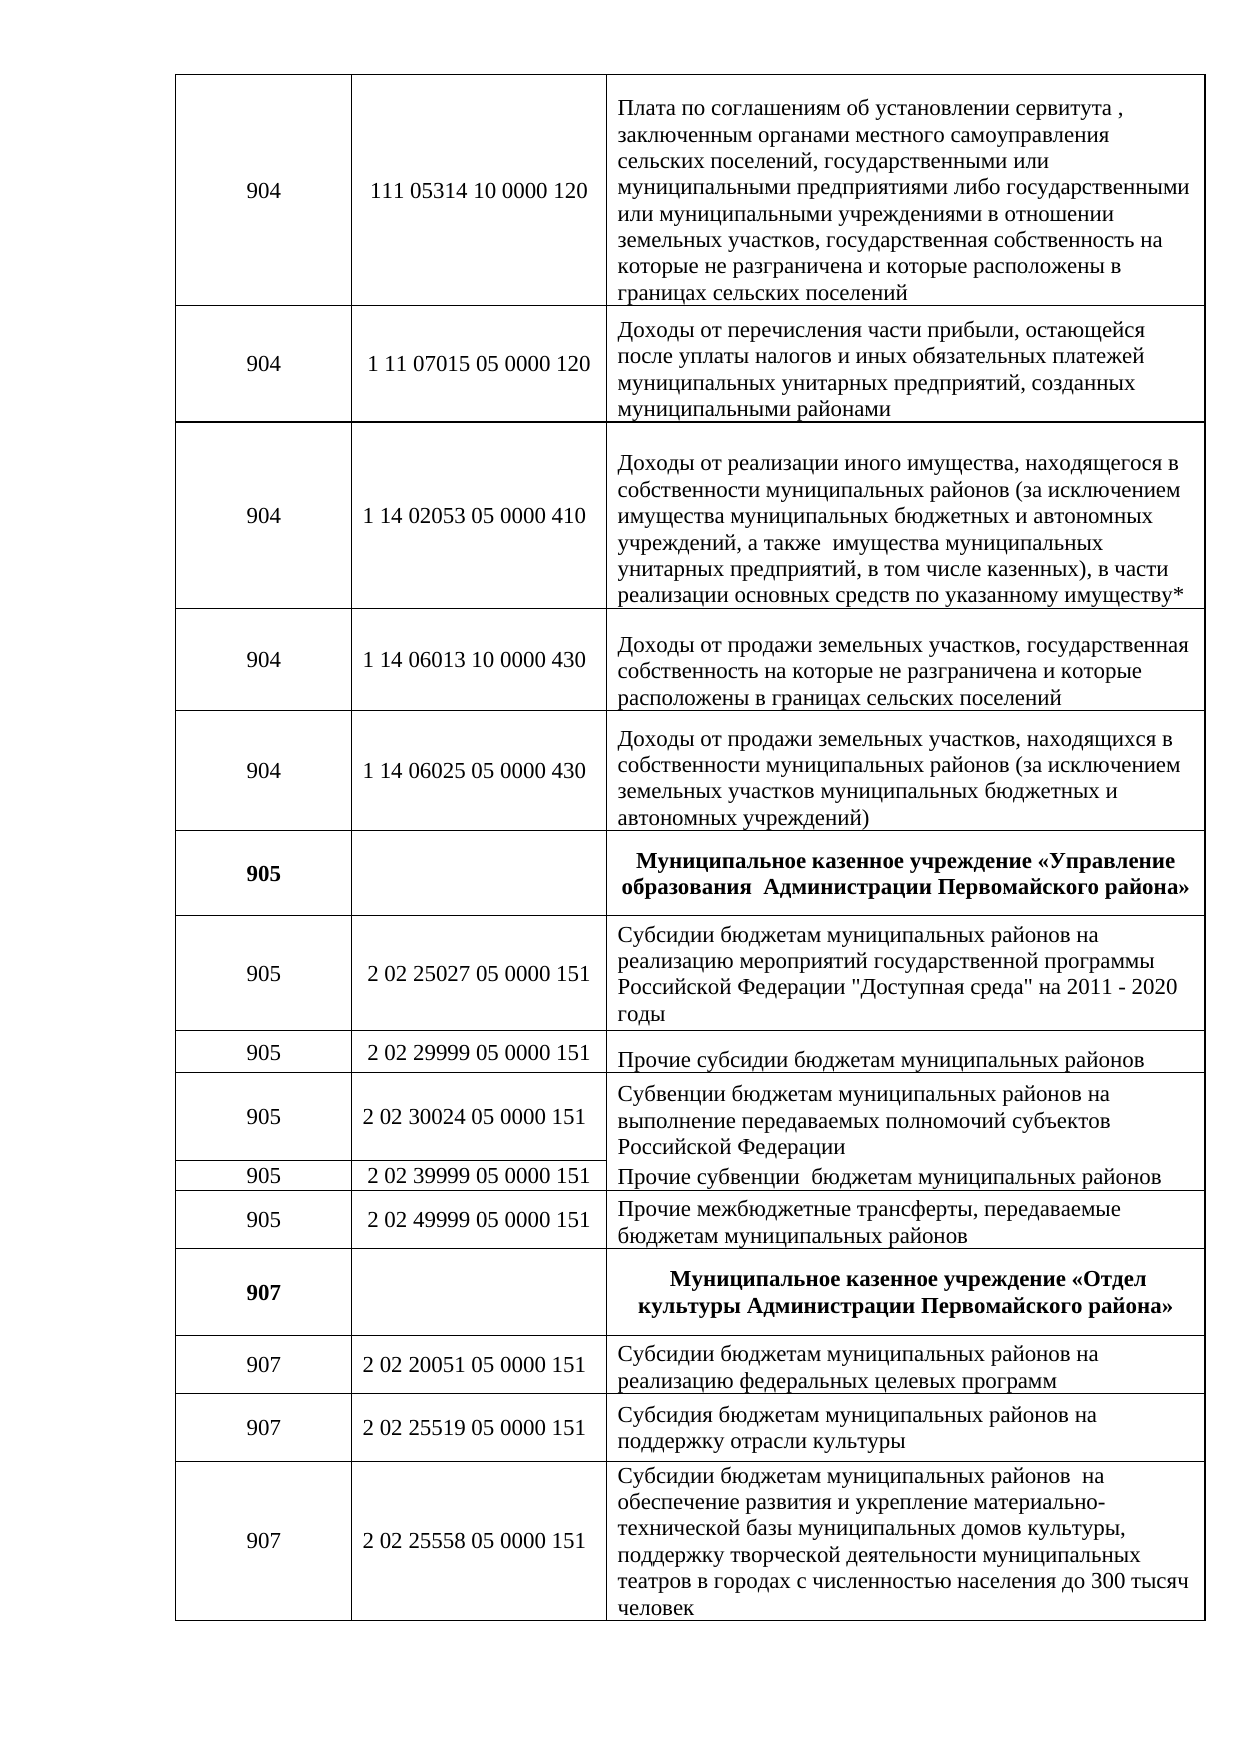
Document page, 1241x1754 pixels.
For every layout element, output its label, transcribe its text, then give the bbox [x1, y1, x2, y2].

table_cell Муниципальное казенное учреждение «Отдел культуры Администрации Первомайского района» [607, 1249, 1204, 1334]
table_cell 1 14 06025 05 0000 430 [352, 711, 606, 830]
table_cell 905 [176, 831, 351, 915]
table_cell Доходы от продажи земельных участков, государственная собственность на которые не разграничена и которые расположены в границах сельских поселений [607, 609, 1204, 710]
table_cell 2 02 25519 05 0000 151 [352, 1394, 606, 1461]
table_cell Муниципальное казенное учреждение «Управление образования Администрации Первомайского района» [607, 831, 1204, 915]
table_cell Прочие межбюджетные трансферты, передаваемые бюджетам муниципальных районов [607, 1191, 1204, 1248]
table_cell 907 [176, 1249, 351, 1334]
table_cell 2 02 39999 05 0000 151 [352, 1161, 606, 1189]
table_cell 1 14 06013 10 0000 430 [352, 609, 606, 710]
table_cell 1 11 07015 05 0000 120 [352, 306, 606, 421]
table_cell 2 02 25558 05 0000 151 [352, 1462, 606, 1620]
table_cell 2 02 49999 05 0000 151 [352, 1191, 606, 1248]
table_cell Доходы от перечисления части прибыли, остающейся после уплаты налогов и иных обязательных платежей муниципальных унитарных предприятий, созданных муниципальными районами [607, 306, 1204, 421]
table_cell 904 [176, 609, 351, 710]
table_cell Плата по соглашениям об установлении сервитута , заключенным органами местного самоуправления сельских поселений, государственными или муниципальными предприятиями либо государственными или муниципальными учреждениями в отношении земельных участков, государственная собственность на которые не разграничена и которые расположены в границах сельских поселений [607, 75, 1204, 305]
table_cell Доходы от продажи земельных участков, находящихся в собственности муниципальных районов (за исключением земельных участков муниципальных бюджетных и автономных учреждений) [607, 711, 1204, 830]
table_cell Субсидия бюджетам муниципальных районов на поддержку отрасли культуры [607, 1394, 1204, 1461]
table_cell 904 [176, 711, 351, 830]
table_cell 1 14 02053 05 0000 410 [352, 423, 606, 608]
table_cell 905 [176, 916, 351, 1030]
table_cell 907 [176, 1394, 351, 1461]
table_cell Субсидии бюджетам муниципальных районов на обеспечение развития и укрепление материально-технической базы муниципальных домов культуры, поддержку творческой деятельности муниципальных театров в городах с численностью населения до 300 тысяч человек [607, 1462, 1204, 1620]
table_cell 111 05314 10 0000 120 [352, 75, 606, 305]
table_cell 2 02 20051 05 0000 151 [352, 1336, 606, 1393]
table_cell 907 [176, 1462, 351, 1620]
table_cell 2 02 29999 05 0000 151 [352, 1031, 606, 1072]
table_cell Прочие субвенции бюджетам муниципальных районов [607, 1160, 1204, 1189]
table_cell Прочие субсидии бюджетам муниципальных районов [607, 1031, 1204, 1072]
table_cell 907 [176, 1336, 351, 1393]
table_cell 2 02 30024 05 0000 151 [352, 1073, 606, 1159]
table_cell 905 [176, 1161, 351, 1189]
table_cell 904 [176, 75, 351, 305]
table_cell 905 [176, 1031, 351, 1072]
table_cell Субвенции бюджетам муниципальных районов на выполнение передаваемых полномочий субъектов Российской Федерации [607, 1073, 1204, 1159]
table_cell 904 [176, 423, 351, 608]
table_cell 904 [176, 306, 351, 421]
table_cell 905 [176, 1073, 351, 1159]
table_cell Субсидии бюджетам муниципальных районов на реализацию федеральных целевых программ [607, 1336, 1204, 1393]
table_cell Субсидии бюджетам муниципальных районов на реализацию мероприятий государственной программы Российской Федерации "Доступная среда" на 2011 - 2020 годы [607, 916, 1204, 1030]
table_cell Доходы от реализации иного имущества, находящегося в собственности муниципальных районов (за исключением имущества муниципальных бюджетных и автономных учреждений, а также имущества муниципальных унитарных предприятий, в том числе казенных), в части реализации основных средств по указанному имуществу* [607, 423, 1204, 608]
table_cell [352, 831, 606, 915]
table_cell 905 [176, 1191, 351, 1248]
table_cell 2 02 25027 05 0000 151 [352, 916, 606, 1030]
table_cell [352, 1249, 606, 1334]
